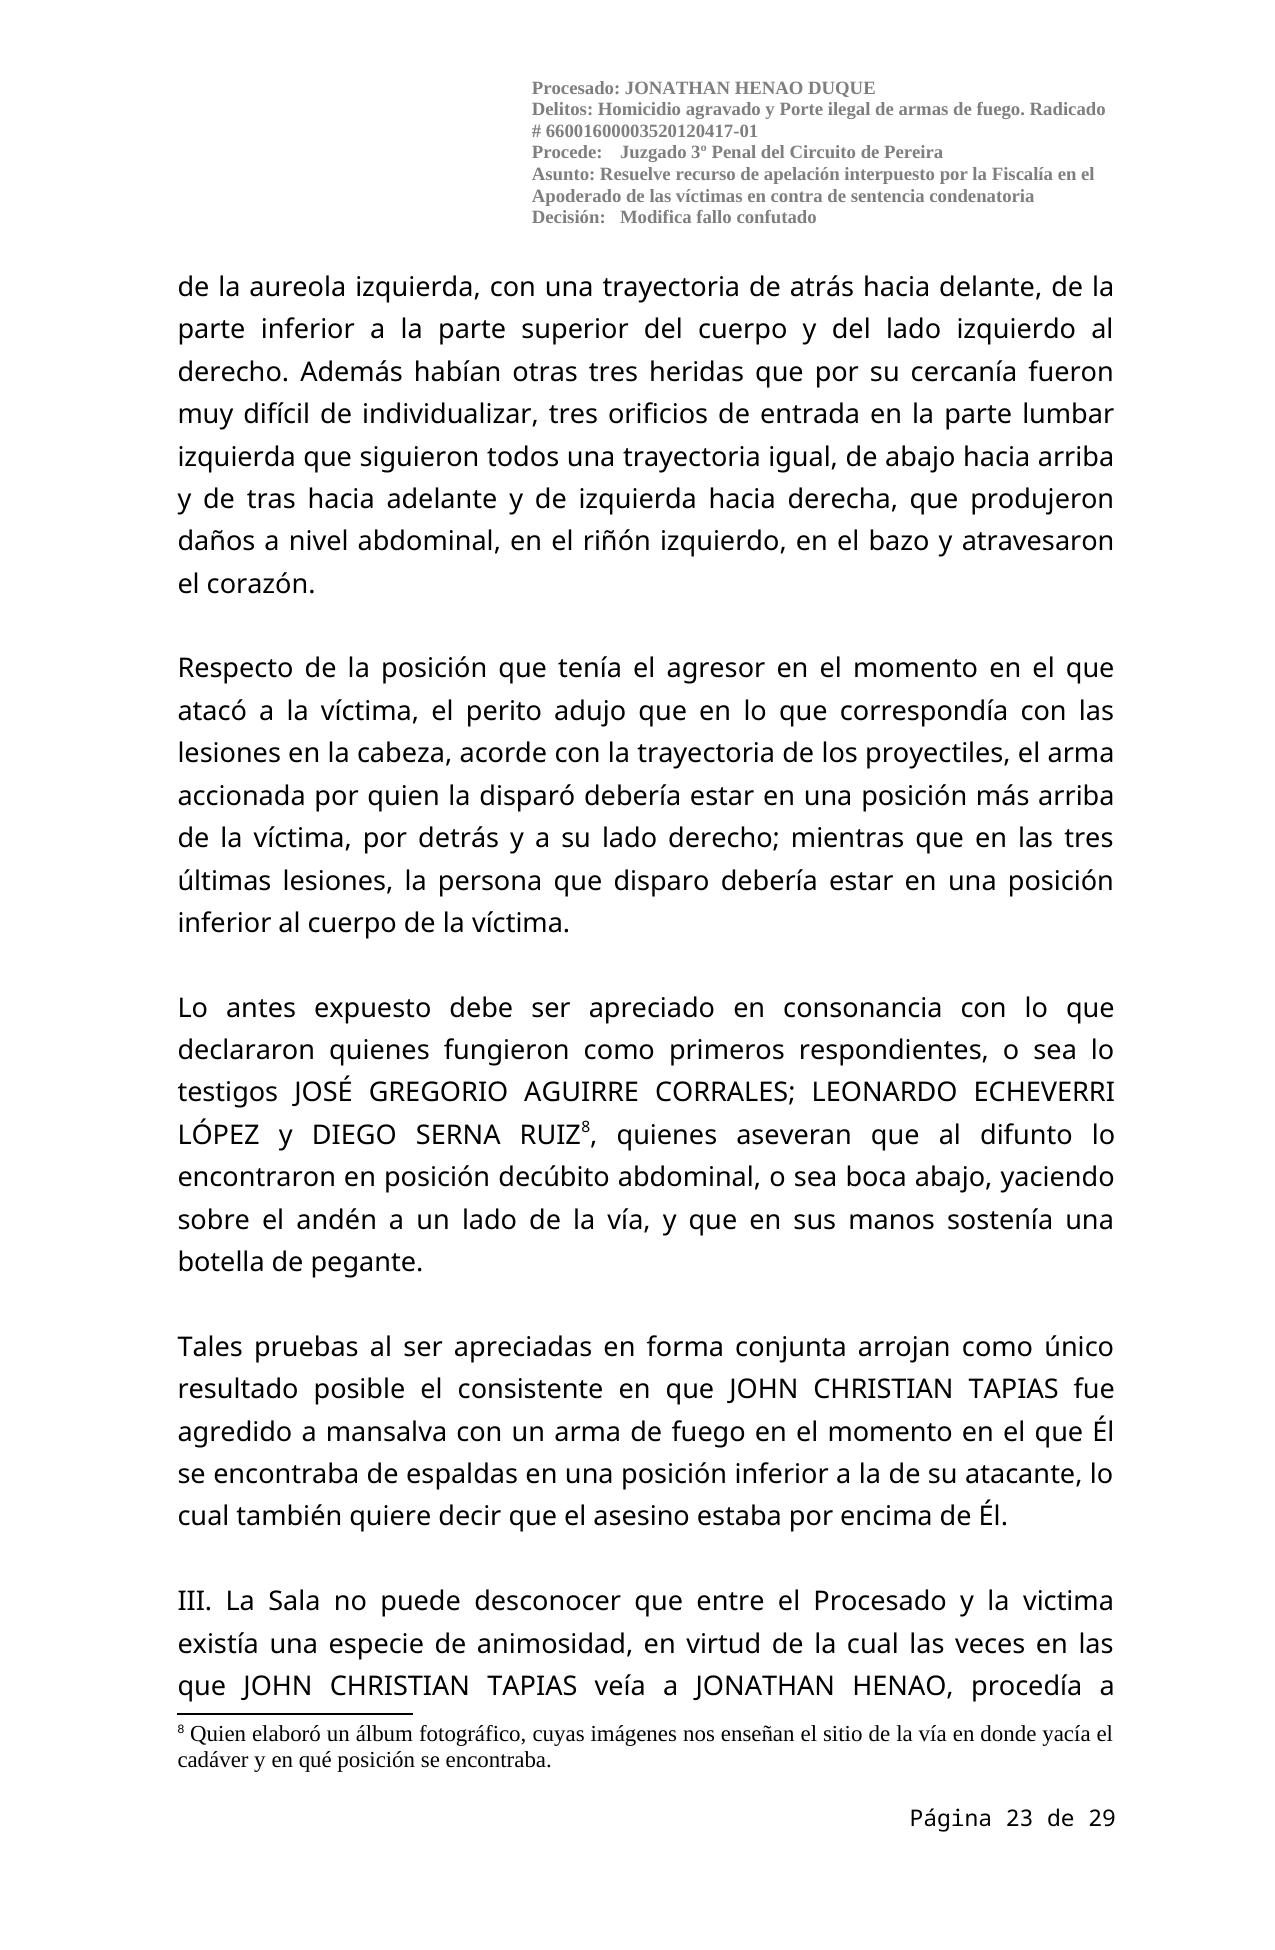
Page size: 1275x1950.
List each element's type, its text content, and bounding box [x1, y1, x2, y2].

text Tales pruebas al ser apreciadas en forma conjunta arrojan como único resultado posible el consistente en que JOHN CHRISTIAN TAPIAS fue agredido a mansalva con un arma de fuego en el momento en el que Él se encontraba de espaldas en una posición inferior a la de su atacante, lo cual también quiere decir que el asesino estaba por encima de Él. [177, 1327, 1116, 1534]
text Lo antes expuesto debe ser apreciado en consonancia con lo que declararon quienes fungieron como primeros respondientes, o sea lo testigos JOSÉ GREGORIO AGUIRRE CORRALES; LEONARDO ECHEVERRI LÓPEZ y DIEGO SERNA RUIZ, quienes aseveran que al difunto lo encontraron en posición decúbito abdominal, o sea boca abajo, yaciendo sobre el andén a un lado de la vía, y que en sus manos sostenía una botella de pegante. [177, 988, 1116, 1279]
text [177, 1582, 1116, 1703]
text Respecto de la posición que tenía el agresor en el momento en el que atacó a la víctima, el perito adujo que en lo que correspondía con las lesiones en la cabeza, acorde con la trayectoria de los proyectiles, el arma accionada por quien la disparó debería estar en una posición más arriba de la víctima, por detrás y a su lado derecho; mientras que en las tres últimas lesiones, la persona que disparo debería estar en una posición inferior al cuerpo de la víctima. [177, 649, 1116, 940]
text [177, 267, 1116, 601]
